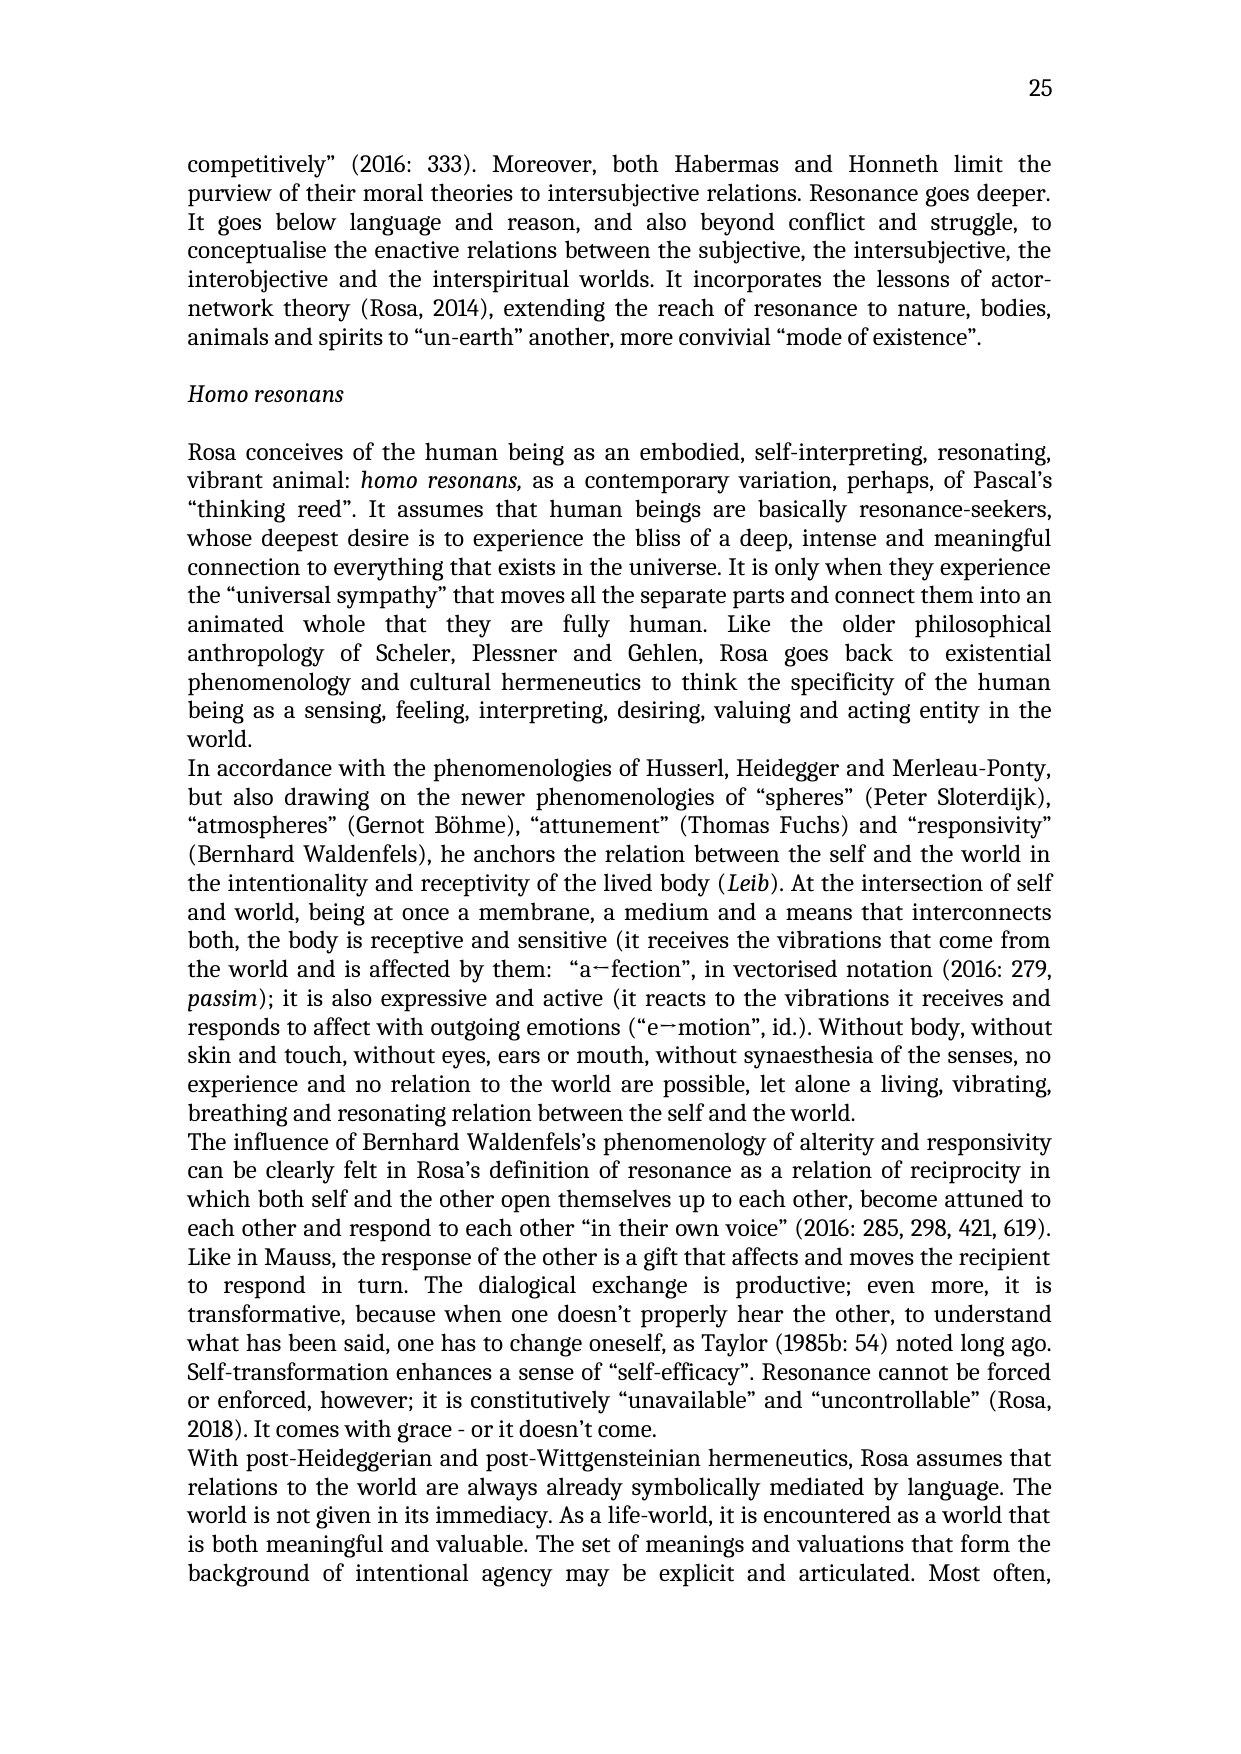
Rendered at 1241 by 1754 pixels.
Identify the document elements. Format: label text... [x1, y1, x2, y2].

text In accordance with the phenomenologies of Husserl, Heidegger and Merleau-Ponty, but also drawing on the newer phenomenologies of “spheres” (Peter Sloterdijk), “atmospheres” (Gernot Böhme), “attunement” (Thomas Fuchs) and “responsivity” (Bernhard Waldenfels), he anchors the relation between the self and the world in the intentionality and receptivity of the lived body (Leib). At the intersection of self and world, being at once a membrane, a medium and a means that interconnects both, the body is receptive and sensitive (it receives the vibrations that come from the world and is affected by them: “a←fection”, in vectorised notation (2016: 279, passim); it is also expressive and active (it reacts to the vibrations it receives and responds to affect with outgoing emotions (“e→motion”, id.). Without body, without skin and touch, without eyes, ears or mouth, without synaesthesia of the senses, no experience and no relation to the world are possible, let alone a living, vibrating, breathing and resonating relation between the self and the world. [187, 754, 1053, 1127]
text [187, 150, 1053, 351]
text Rosa conceives of the human being as an embodied, self-interpreting, resonating, vibrant animal: homo resonans, as a contemporary variation, perhaps, of Pascal’s “thinking reed”. It assumes that human beings are basically resonance-seekers, whose deepest desire is to experience the bliss of a deep, intense and meaningful connection to everything that exists in the universe. It is only when they experience the “universal sympathy” that moves all the separate parts and connect them into an animated whole that they are fully human. Like the older philosophical anthropology of Scheler, Plessner and Gehlen, Rosa goes back to existential phenomenology and cultural hermeneutics to think the specificity of the human being as a sensing, feeling, interpreting, desiring, valuing and acting entity in the world. [187, 437, 1053, 754]
text The influence of Bernhard Waldenfels’s phenomenology of alterity and responsivity can be clearly felt in Rosa’s definition of resonance as a relation of reciprocity in which both self and the other open themselves up to each other, become attuned to each other and respond to each other “in their own voice” (2016: 285, 298, 421, 619). Like in Mauss, the response of the other is a gift that affects and moves the recipient to respond in turn. The dialogical exchange is productive; even more, it is transformative, because when one doesn’t properly hear the other, to understand what has been said, one has to change oneself, as Taylor (1985b: 54) noted long ago. Self-transformation enhances a sense of “self-efficacy”. Resonance cannot be forced or enforced, however; it is constitutively “unavailable” and “uncontrollable” (Rosa, 2018). It comes with grace - or it doesn’t come. [187, 1127, 1053, 1444]
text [187, 1444, 1053, 1587]
text Homo resonans [187, 380, 1053, 409]
